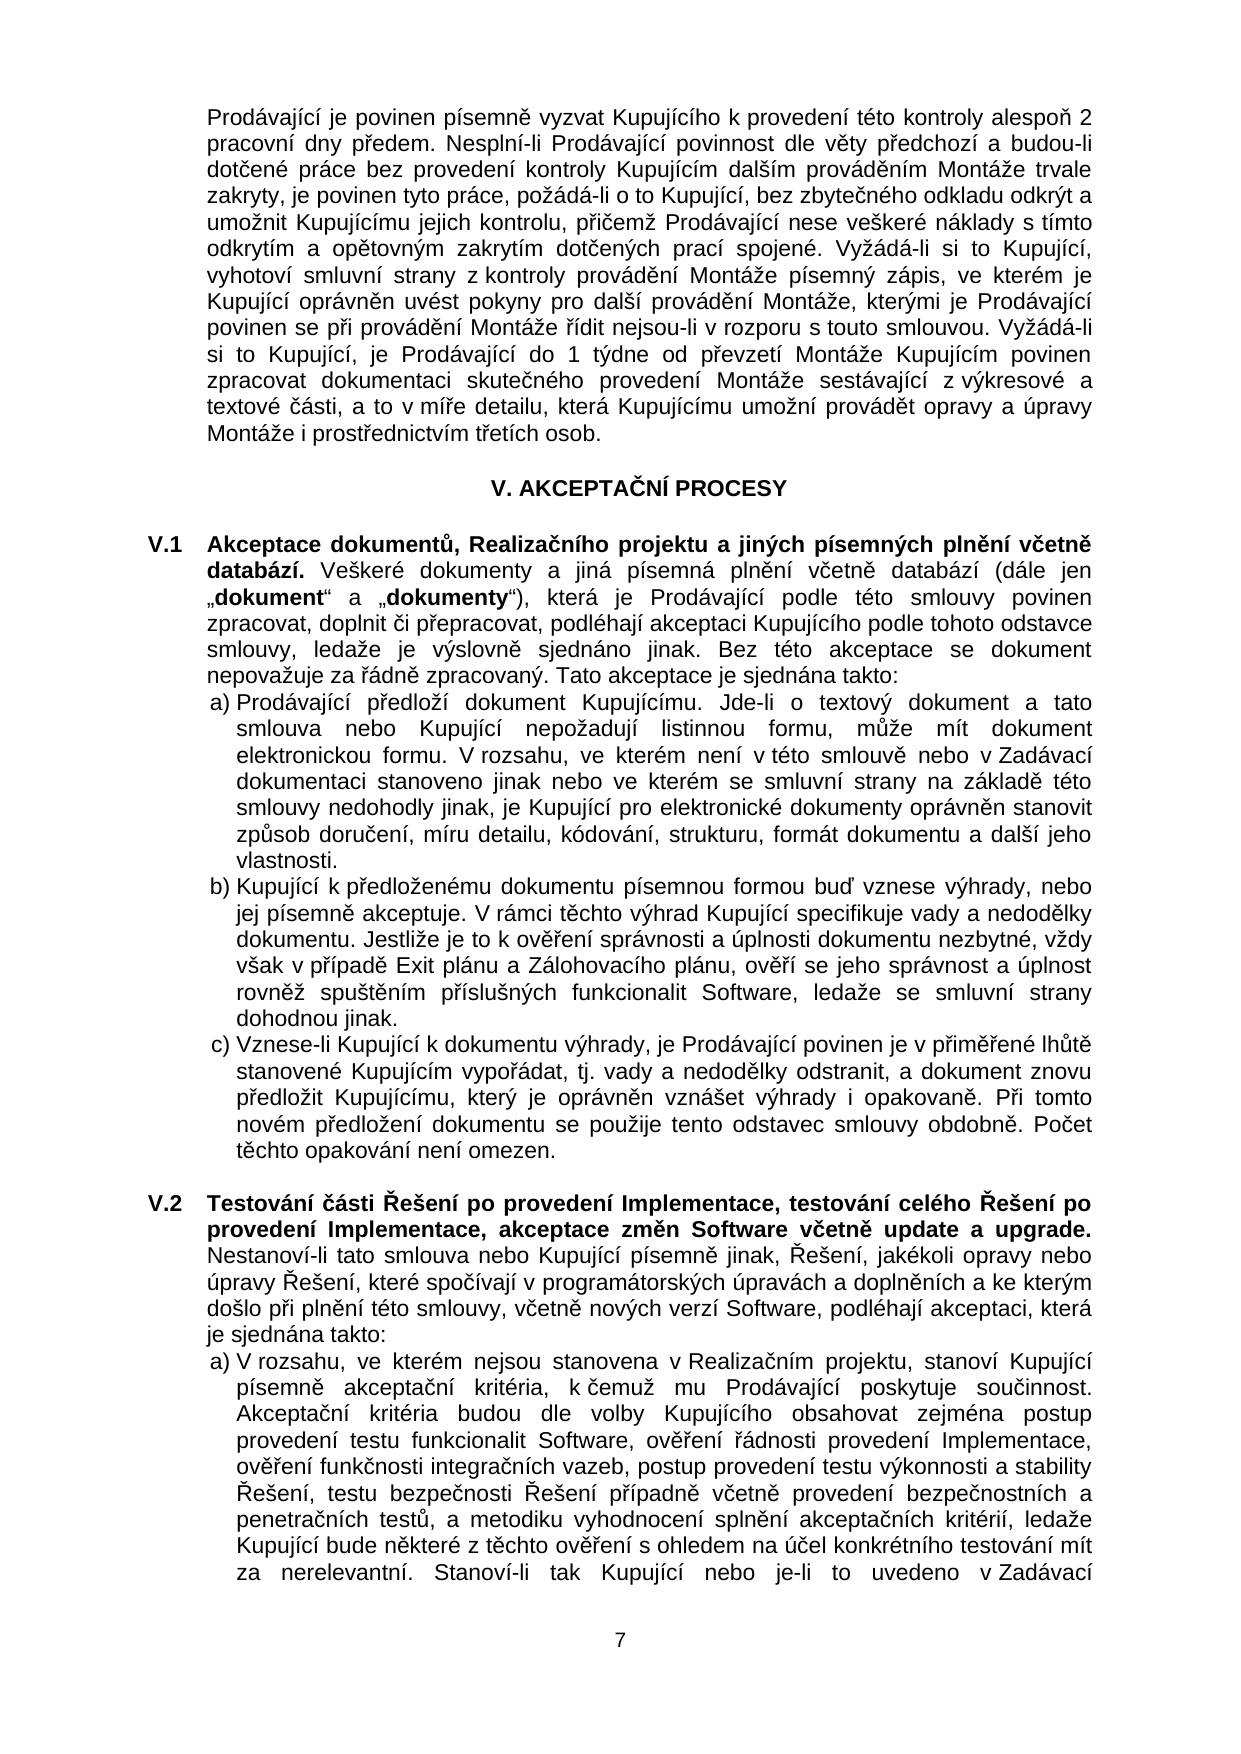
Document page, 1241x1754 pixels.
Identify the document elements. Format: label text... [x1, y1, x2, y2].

list Testování části Řešení po provedení Implementace, testování celého Řešení po provedení Implementace, akceptace změn Software včetně update a upgrade. Nestanoví-li tato smlouva nebo Kupující písemně jinak, Řešení, jakékoli opravy nebo úpravy Řešení, které spočívají v programátorských úpravách a doplněních a ke kterým došlo při plnění této smlouvy, včetně nových verzí Software, podléhají akceptaci, která je sjednána takto: [148, 1189, 1093, 1348]
subtitle Akceptační procesy [185, 472, 1093, 502]
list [148, 103, 1093, 446]
list Vznese-li Kupující k dokumentu výhrady, je Prodávající povinen je v přiměřené lhůtě stanovené Kupujícím vypořádat, tj. vady a nedodělky odstranit, a dokument znovu předložit Kupujícímu, který je oprávněn vznášet výhrady i opakovaně. Při tomto novém předložení dokumentu se použije tento odstavec smlouvy obdobně. Počet těchto opakování není omezen. [236, 1031, 1093, 1163]
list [236, 1348, 1093, 1585]
list Prodávající předloží dokument Kupujícímu. Jde-li o textový dokument a tato smlouva nebo Kupující nepožadují listinnou formu, může mít dokument elektronickou formu. V rozsahu, ve kterém není v této smlouvě nebo v Zadávací dokumentaci stanoveno jinak nebo ve kterém se smluvní strany na základě této smlouvy nedohodly jinak, je Kupující pro elektronické dokumenty oprávněn stanovit způsob doručení, míru detailu, kódování, strukturu, formát dokumentu a další jeho vlastnosti. [236, 689, 1093, 873]
list Kupující k předloženému dokumentu písemnou formou buď vznese výhrady, nebo jej písemně akceptuje. V rámci těchto výhrad Kupující specifikuje vady a nedodělky dokumentu. Jestliže je to k ověření správnosti a úplnosti dokumentu nezbytné, vždy však v případě Exit plánu a Zálohovacího plánu, ověří se jeho správnost a úplnost rovněž spuštěním příslušných funkcionalit Software, ledaže se smluvní strany dohodnou jinak. [236, 873, 1093, 1031]
list Akceptace dokumentů, Realizačního projektu a jiných písemných plnění včetně databází. Veškeré dokumenty a jiná písemná plnění včetně databází (dále jen „dokument“ a „dokumenty“), která je Prodávající podle této smlouvy povinen zpracovat, doplnit či přepracovat, podléhají akceptaci Kupujícího podle tohoto odstavce smlouvy, ledaže je výslovně sjednáno jinak. Bez této akceptace se dokument nepovažuje za řádně zpracovaný. Tato akceptace je sjednána takto: [148, 531, 1093, 689]
